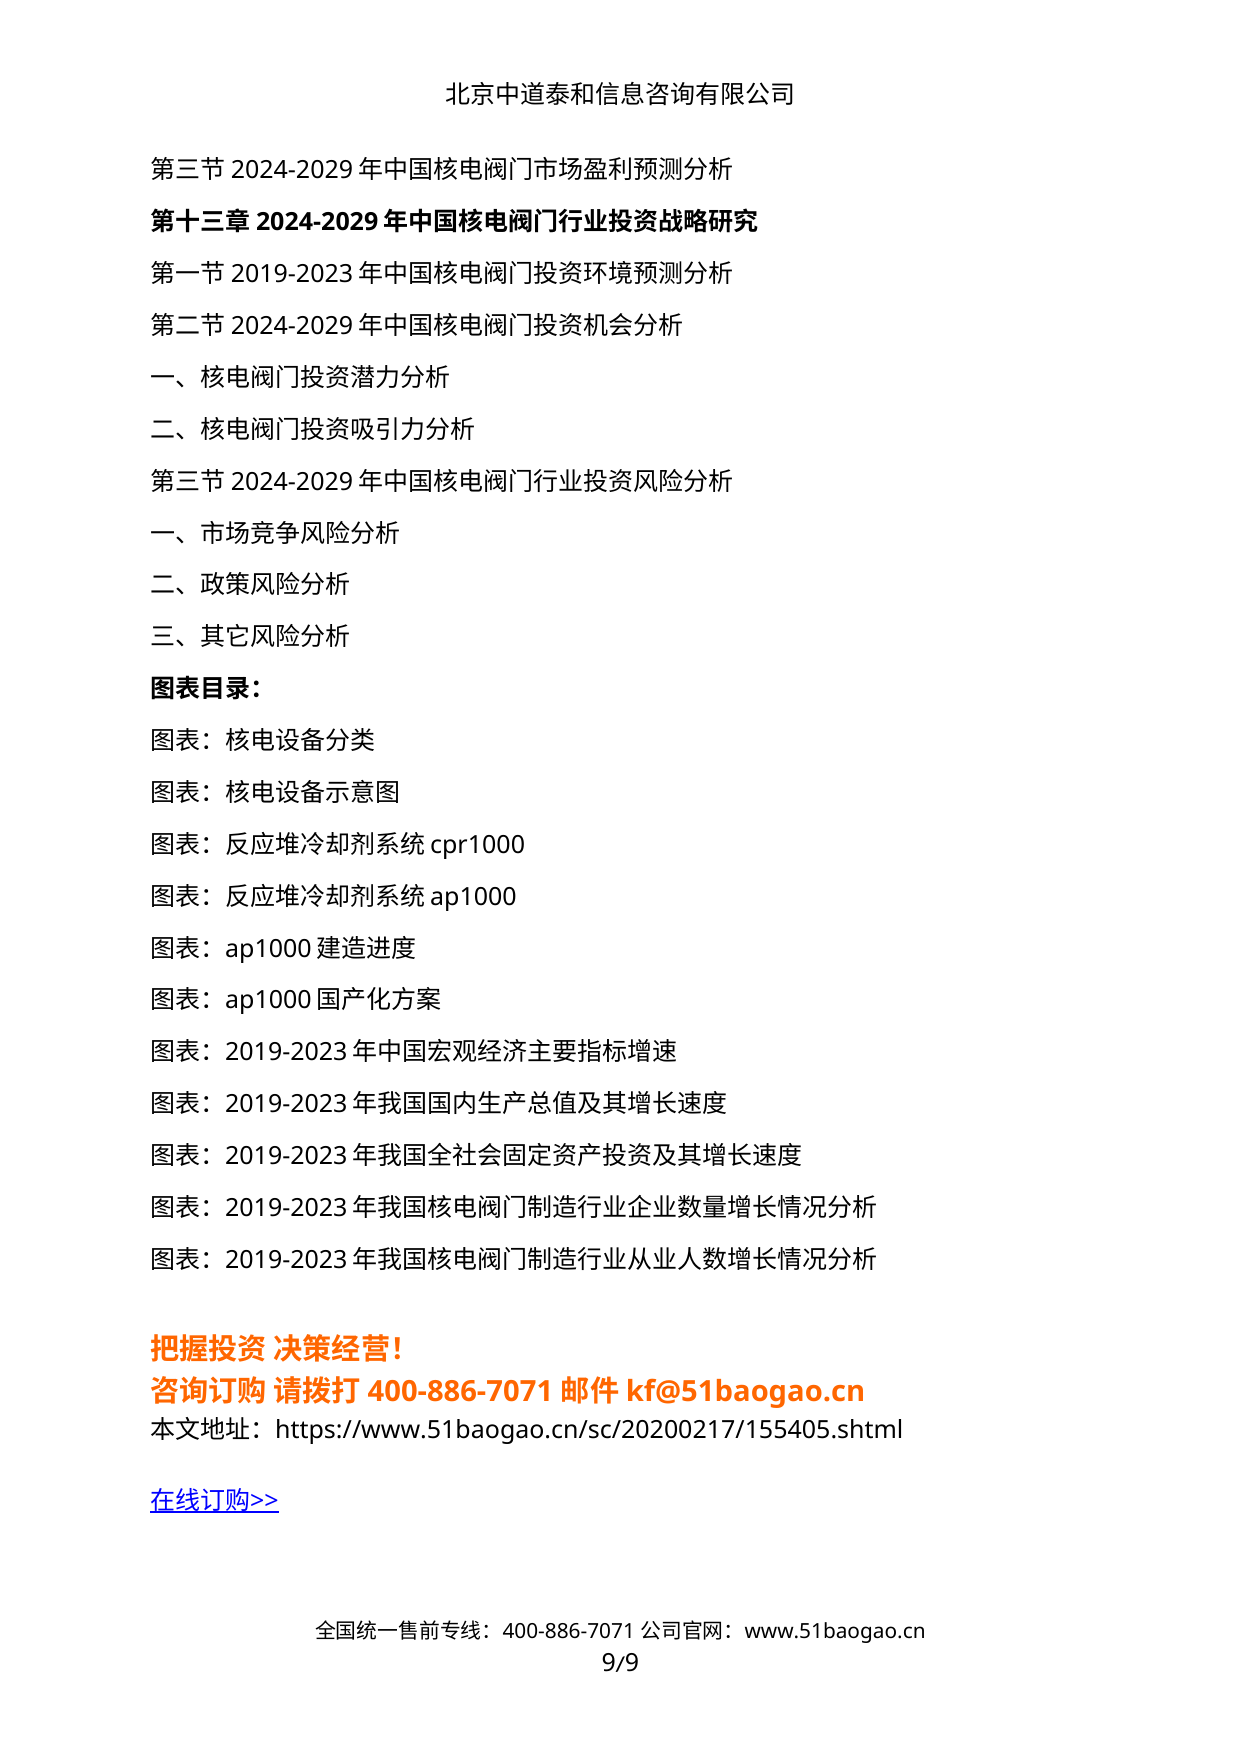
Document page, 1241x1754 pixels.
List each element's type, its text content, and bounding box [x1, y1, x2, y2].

text 第一节 2019-2023年中国核电阀门投资环境预测分析 [150, 254, 1090, 290]
text 图表：2019-2023年我国国内生产总值及其增长速度 [150, 1084, 1090, 1120]
text 图表：核电设备分类 [150, 721, 1090, 757]
text 图表：2019-2023年我国核电阀门制造行业企业数量增长情况分析 [150, 1187, 1090, 1224]
text 一、市场竞争风险分析 [150, 513, 1090, 549]
text 二、政策风险分析 [150, 565, 1090, 601]
text 图表：反应堆冷却剂系统ap1000 [150, 876, 1090, 912]
text 图表：2019-2023年我国全社会固定资产投资及其增长速度 [150, 1136, 1090, 1172]
text 图表目录： [150, 669, 1090, 705]
text 图表：2019-2023年中国宏观经济主要指标增速 [150, 1032, 1090, 1068]
text 图表：ap1000建造进度 [150, 928, 1090, 964]
text 第三节 2024-2029年中国核电阀门行业投资风险分析 [150, 461, 1090, 497]
text 第二节 2024-2029年中国核电阀门投资机会分析 [150, 306, 1090, 342]
text 第十三章 2024-2029年中国核电阀门行业投资战略研究 [150, 202, 1090, 238]
text 在线订购>> [150, 1446, 1090, 1517]
text 一、核电阀门投资潜力分析 [150, 357, 1090, 394]
text 二、核电阀门投资吸引力分析 [150, 409, 1090, 446]
text 把握投资 决策经营！咨询订购 请拨打 400-886-7071 邮件 kf@51baogao.cn本文地址：https://www.51baogao.cn/sc/20200217/155405.shtml [150, 1291, 1090, 1446]
text 第三节 2024-2029年中国核电阀门市场盈利预测分析 [150, 150, 1090, 186]
text 图表：2019-2023年我国核电阀门制造行业从业人数增长情况分析 [150, 1239, 1090, 1276]
text 图表：核电设备示意图 [150, 772, 1090, 809]
text 图表：反应堆冷却剂系统cpr1000 [150, 824, 1090, 861]
text 图表：ap1000国产化方案 [150, 980, 1090, 1016]
text 三、其它风险分析 [150, 617, 1090, 653]
